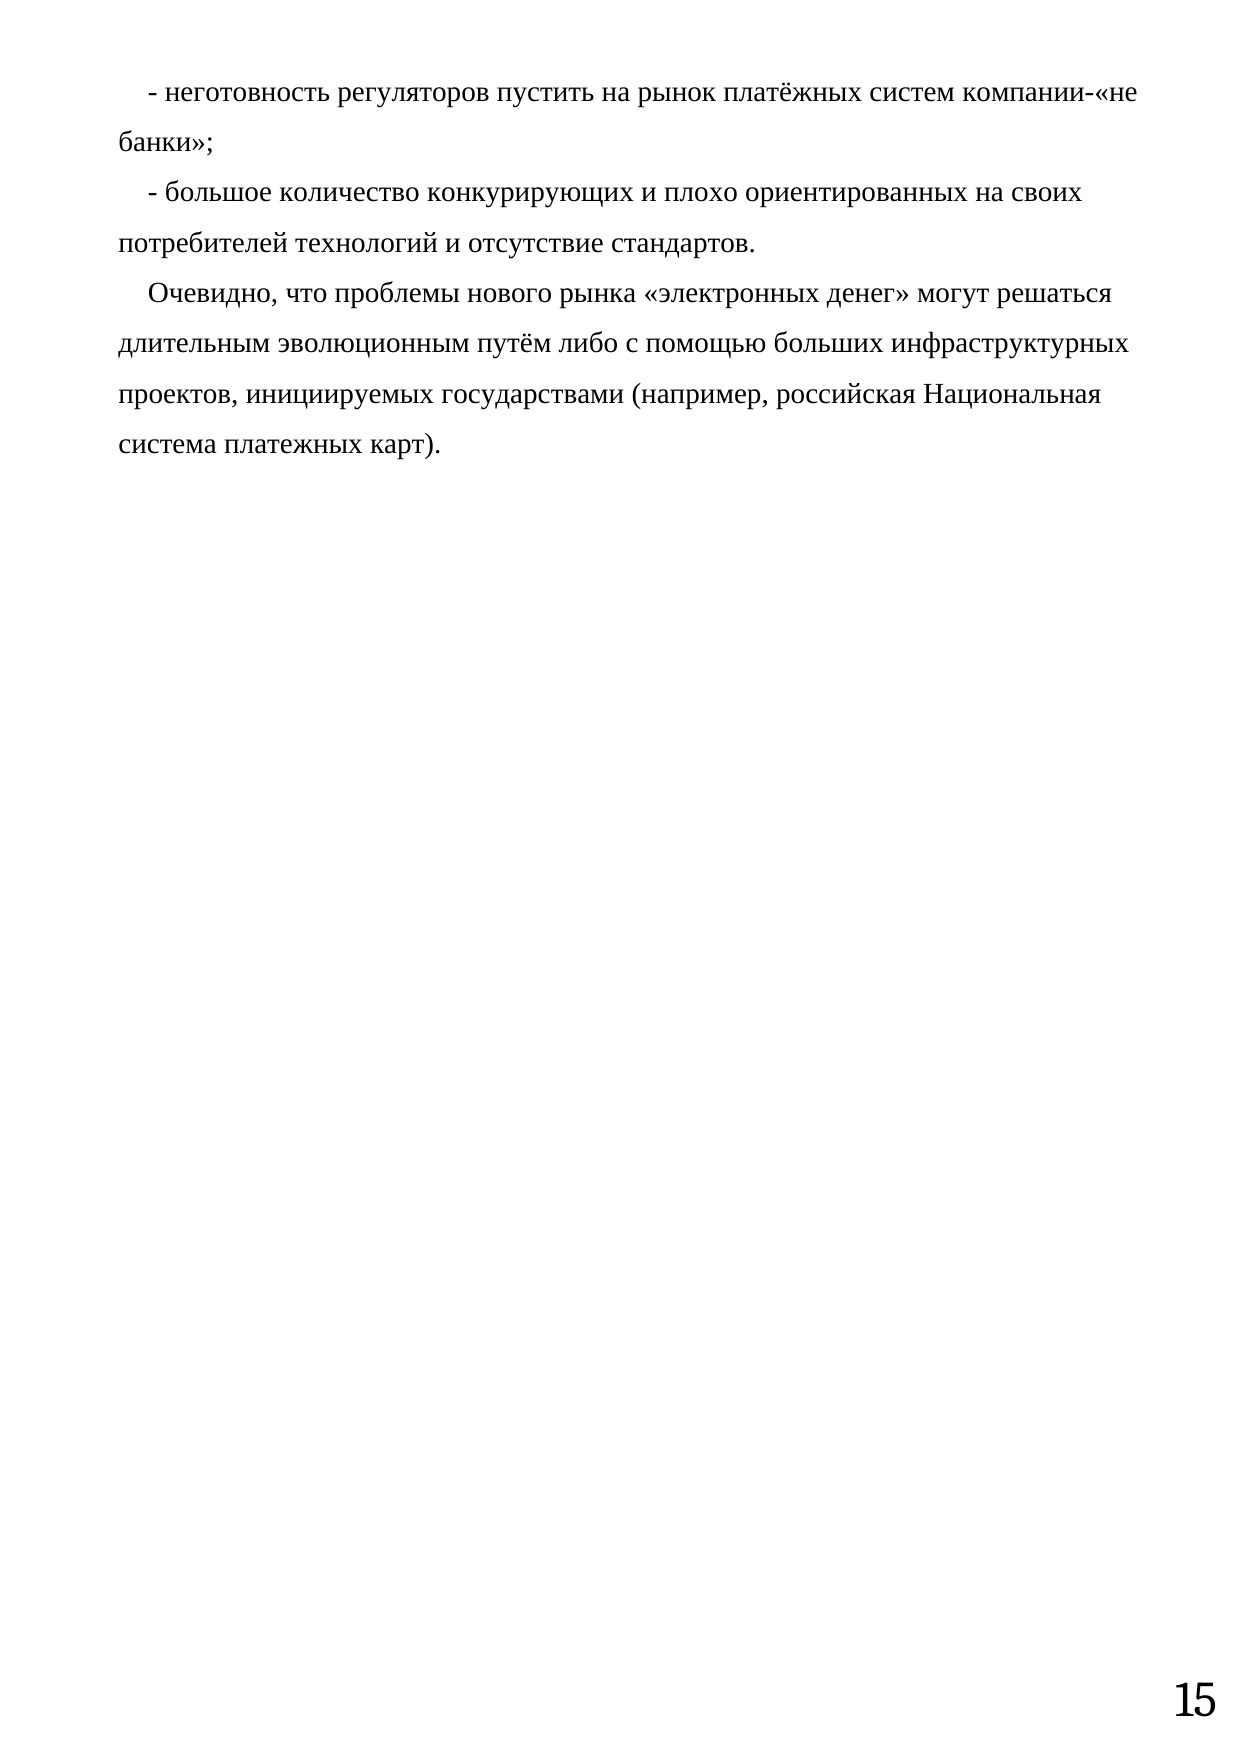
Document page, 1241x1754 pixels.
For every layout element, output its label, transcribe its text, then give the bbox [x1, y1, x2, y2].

text - неготовность регуляторов пустить на рынок платёжных систем компании-«не банки»; [118, 74, 1152, 158]
text Очевидно, что проблемы нового рынка «электронных денег» могут решаться длительным эволюционным путём либо с помощью больших инфраструктурных проектов, инициируемых государствами (например, российская Национальная система платежных карт). [118, 275, 1152, 459]
text - большое количество конкурирующих и плохо ориентированных на своих потребителей технологий и отсутствие стандартов. [118, 174, 1152, 258]
